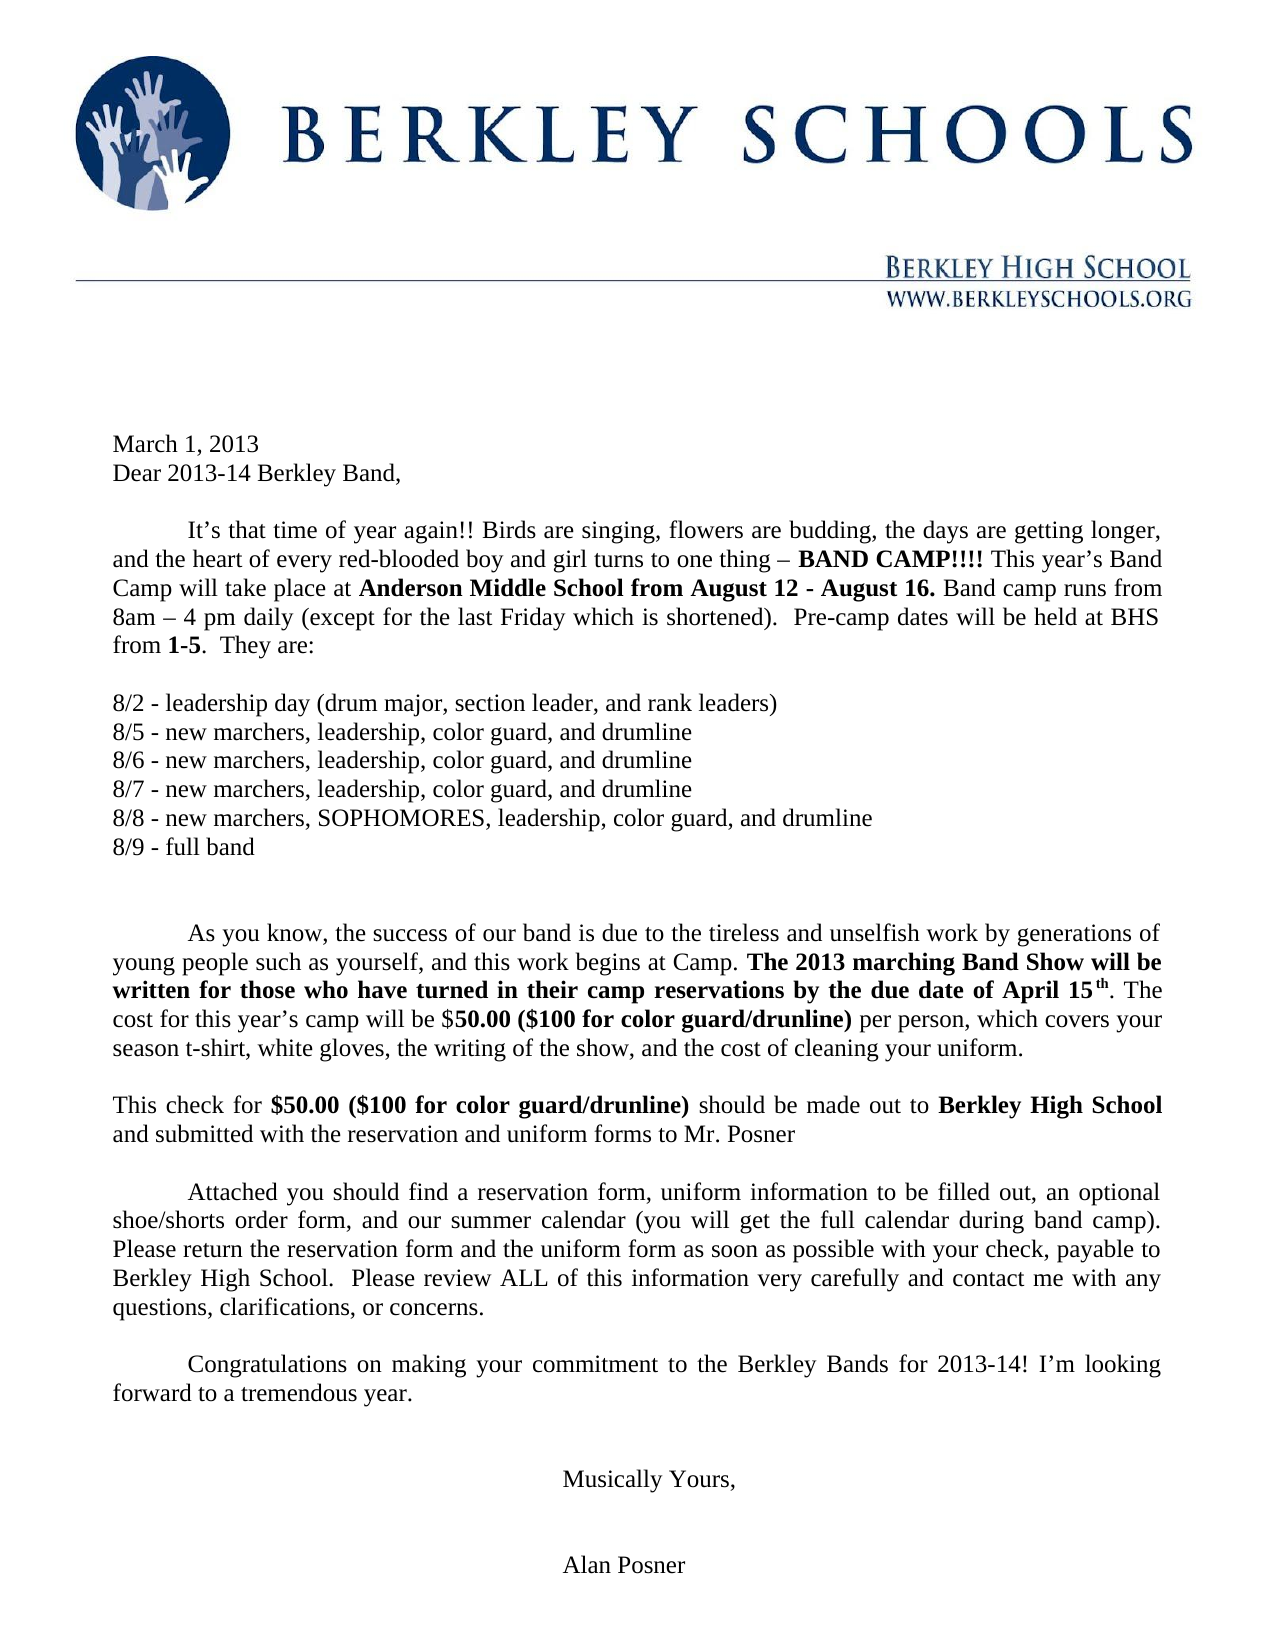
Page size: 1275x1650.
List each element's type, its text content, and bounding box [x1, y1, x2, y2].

text Attached you should find a reservation form, uniform information to be filled out, an optional shoe/shorts order form, and our summer calendar (you will get the full calendar during band camp). Please return the reservation form and the uniform form as soon as possible with your check, payable to Berkley High School. Please review ALL of this information very carefully and contact me with any questions, clarifications, or concerns. [112, 1177, 1162, 1320]
text 8/8 - new marchers, SOPHOMORES, leadership, color guard, and drumline 8/9 - full band [112, 803, 1162, 889]
text Musically Yours, [112, 1464, 1162, 1493]
text Dear 2013-14 Berkley Band, [112, 458, 1162, 487]
text March 1, 2013 [112, 429, 1162, 458]
picture [0, 56, 1265, 314]
text This check for $50.00 ($100 for color guard/drunline) should be made out to Berkley High School and submitted with the reservation and uniform forms to Mr. Posner [112, 1090, 1162, 1148]
text Congratulations on making your commitment to the Berkley Bands for 2013-14! I’m looking forward to a tremendous year. [112, 1349, 1162, 1407]
text It’s that time of year again!! Birds are singing, flowers are budding, the days are getting longer, and the heart of every red-blooded boy and girl turns to one thing – BAND CAMP!!!! This year’s Band Camp will take place at Anderson Middle School from August 12 - August 16. Band camp runs from 8am – 4 pm daily (except for the last Friday which is shortened). Pre-camp dates will be held at BHS from 1-5. They are: [112, 515, 1162, 659]
text As you know, the success of our band is due to the tireless and unselfish work by generations of young people such as yourself, and this work begins at Camp. The 2013 marching Band Show will be written for those who have turned in their camp reservations by the due date of April 15th. The cost for this year’s camp will be $50.00 ($100 for color guard/drunline) per person, which covers your season t-shirt, white gloves, the writing of the show, and the cost of cleaning your uniform. [112, 918, 1162, 1062]
text 8/2 - leadership day (drum major, section leader, and rank leaders) 8/5 - new marchers, leadership, color guard, and drumline 8/6 - new marchers, leadership, color guard, and drumline 8/7 - new marchers, leadership, color guard, and drumline [112, 688, 1162, 803]
text Alan Posner [487, 1550, 1162, 1579]
